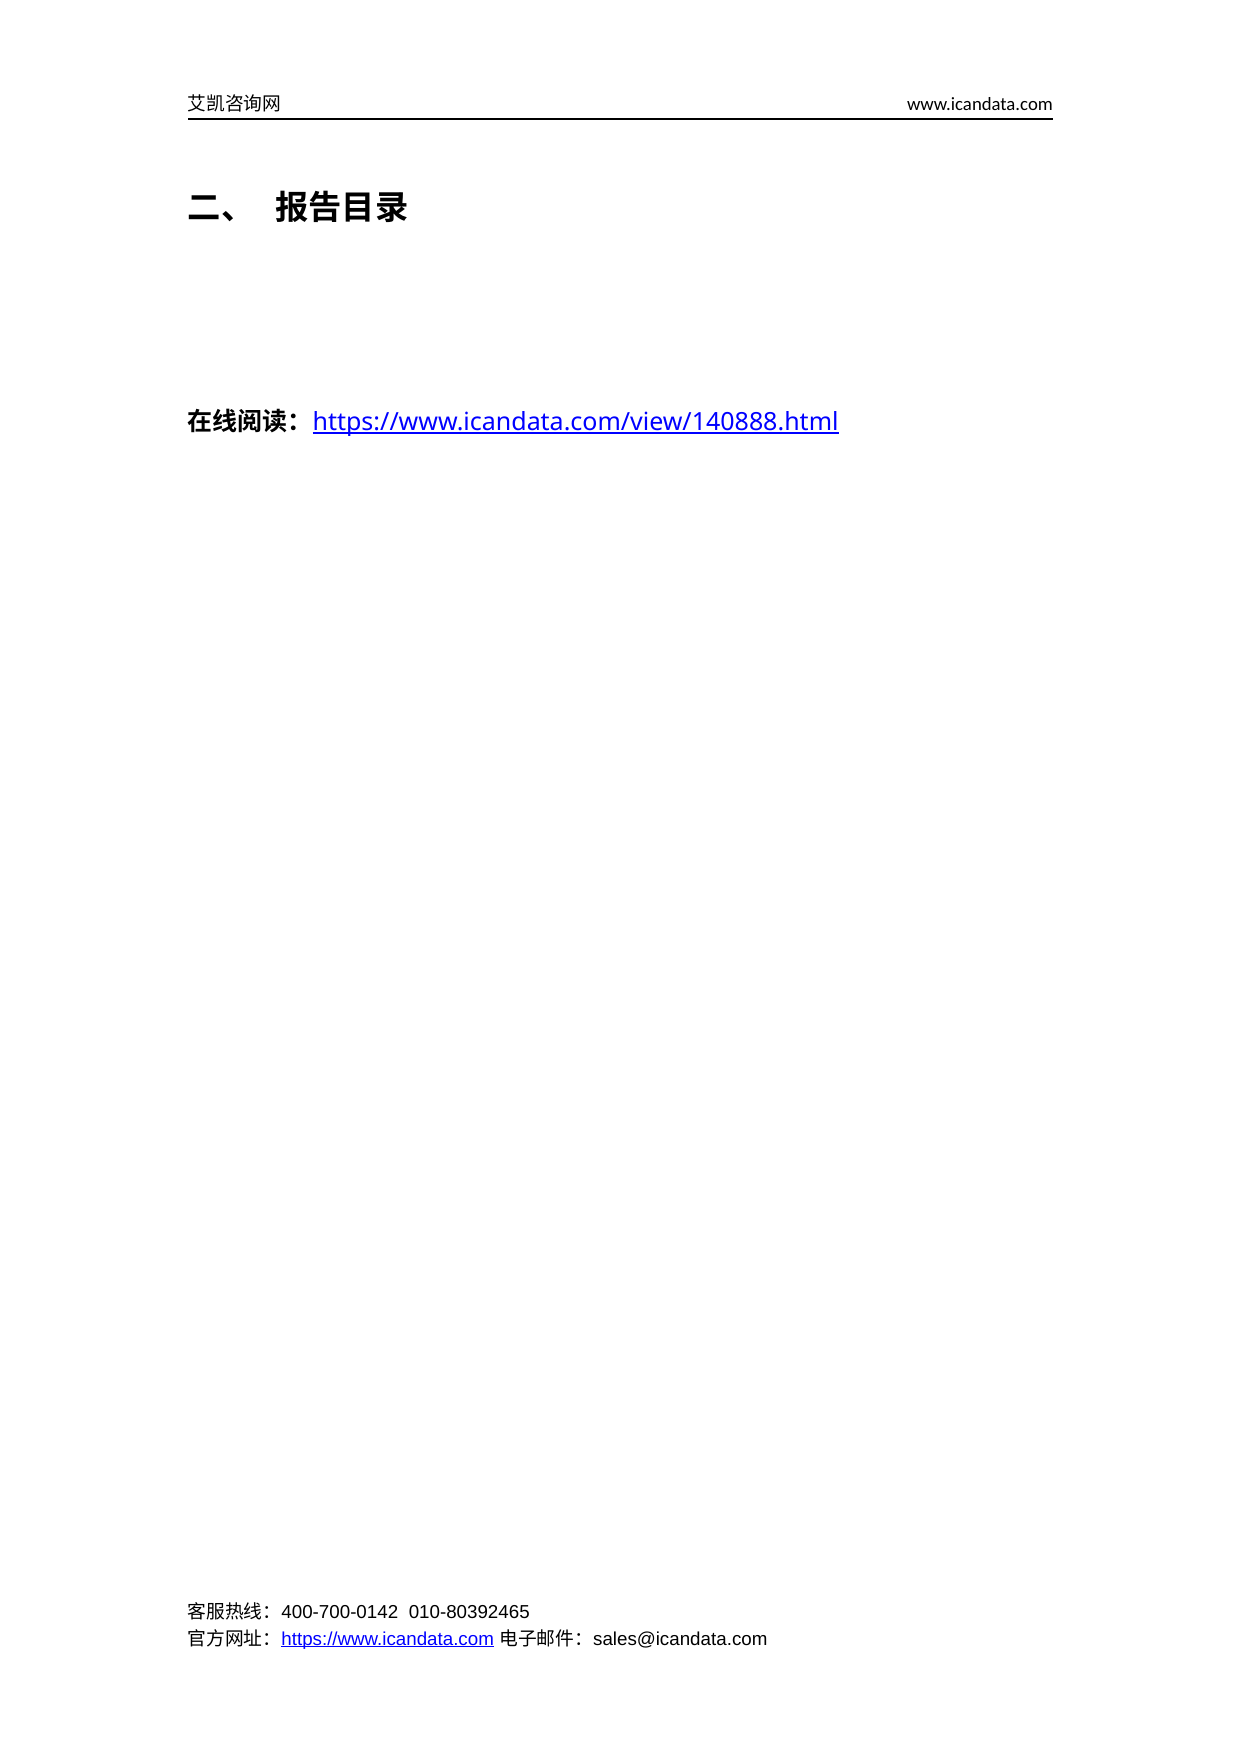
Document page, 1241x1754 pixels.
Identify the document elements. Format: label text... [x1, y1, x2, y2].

subtitle 报告目录 [187, 172, 1053, 237]
text 在线阅读：https://www.icandata.com/view/140888.html [187, 387, 1053, 452]
